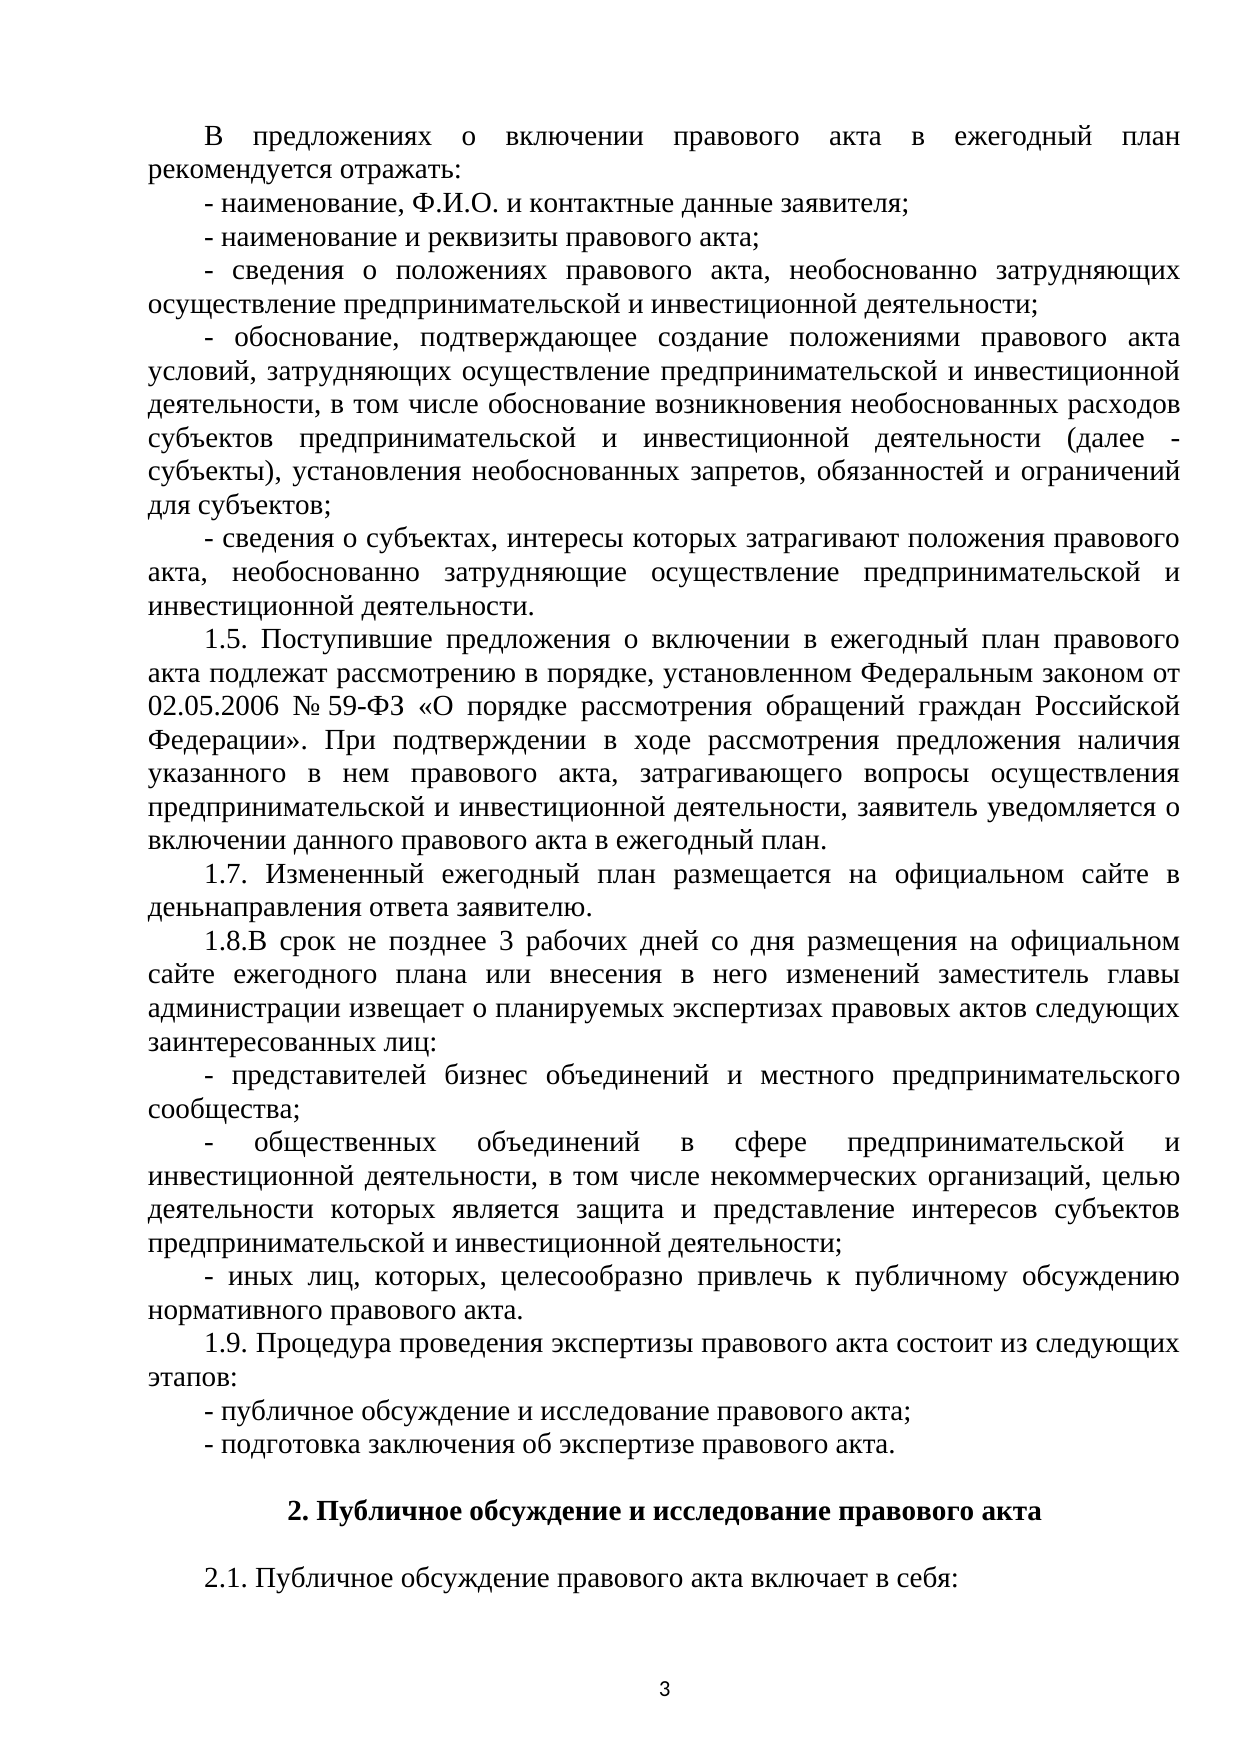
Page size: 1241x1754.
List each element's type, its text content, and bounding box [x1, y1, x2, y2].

text - наименование, Ф.И.О. и контактные данные заявителя; [148, 185, 1181, 219]
title 2. Публичное обсуждение и исследование правового акта [148, 1493, 1181, 1527]
text - наименование и реквизиты правового акта; [148, 219, 1181, 252]
text - обоснование, подтверждающее создание положениями правового акта условий, затрудняющих осуществление предпринимательской и инвестиционной деятельности, в том числе обоснование возникновения необоснованных расходов субъектов предпринимательской и инвестиционной деятельности (далее - субъекты), установления необоснованных запретов, обязанностей и ограничений для субъектов; [148, 319, 1181, 521]
text 2.1. Публичное обсуждение правового акта включает в себя: [148, 1560, 1181, 1594]
text - представителей бизнес объединений и местного предпринимательского сообщества; [148, 1057, 1181, 1124]
text 1.7. Измененный ежегодный план размещается на официальном сайте в деньнаправления ответа заявителю. [148, 856, 1181, 923]
text 1.8.В срок не позднее 3 рабочих дней со дня размещения на официальном сайте ежегодного плана или внесения в него изменений заместитель главы администрации извещает о планируемых экспертизах правовых актов следующих заинтересованных лиц: [148, 923, 1181, 1057]
text - публичное обсуждение и исследование правового акта; [148, 1393, 1181, 1426]
text 1.5. Поступившие предложения о включении в ежегодный план правового акта подлежат рассмотрению в порядке, установленном Федеральным законом от 02.05.2006 № 59-ФЗ «О порядке рассмотрения обращений граждан Российской Федерации». При подтверждении в ходе рассмотрения предложения наличия указанного в нем правового акта, затрагивающего вопросы осуществления предпринимательской и инвестиционной деятельности, заявитель уведомляется о включении данного правового акта в ежегодный план. [148, 621, 1181, 856]
text В предложениях о включении правового акта в ежегодный план рекомендуется отражать: [148, 118, 1181, 185]
text - общественных объединений в сфере предпринимательской и инвестиционной деятельности, в том числе некоммерческих организаций, целью деятельности которых является защита и представление интересов субъектов предпринимательской и инвестиционной деятельности; [148, 1124, 1181, 1258]
text - иных лиц, которых, целесообразно привлечь к публичному обсуждению нормативного правового акта. [148, 1258, 1181, 1326]
text - сведения о субъектах, интересы которых затрагивают положения правового акта, необоснованно затрудняющие осуществление предпринимательской и инвестиционной деятельности. [148, 521, 1181, 621]
text - сведения о положениях правового акта, необоснованно затрудняющих осуществление предпринимательской и инвестиционной деятельности; [148, 252, 1181, 319]
text - подготовка заключения об экспертизе правового акта. [148, 1426, 1181, 1460]
text 1.9. Процедура проведения экспертизы правового акта состоит из следующих этапов: [148, 1326, 1181, 1393]
